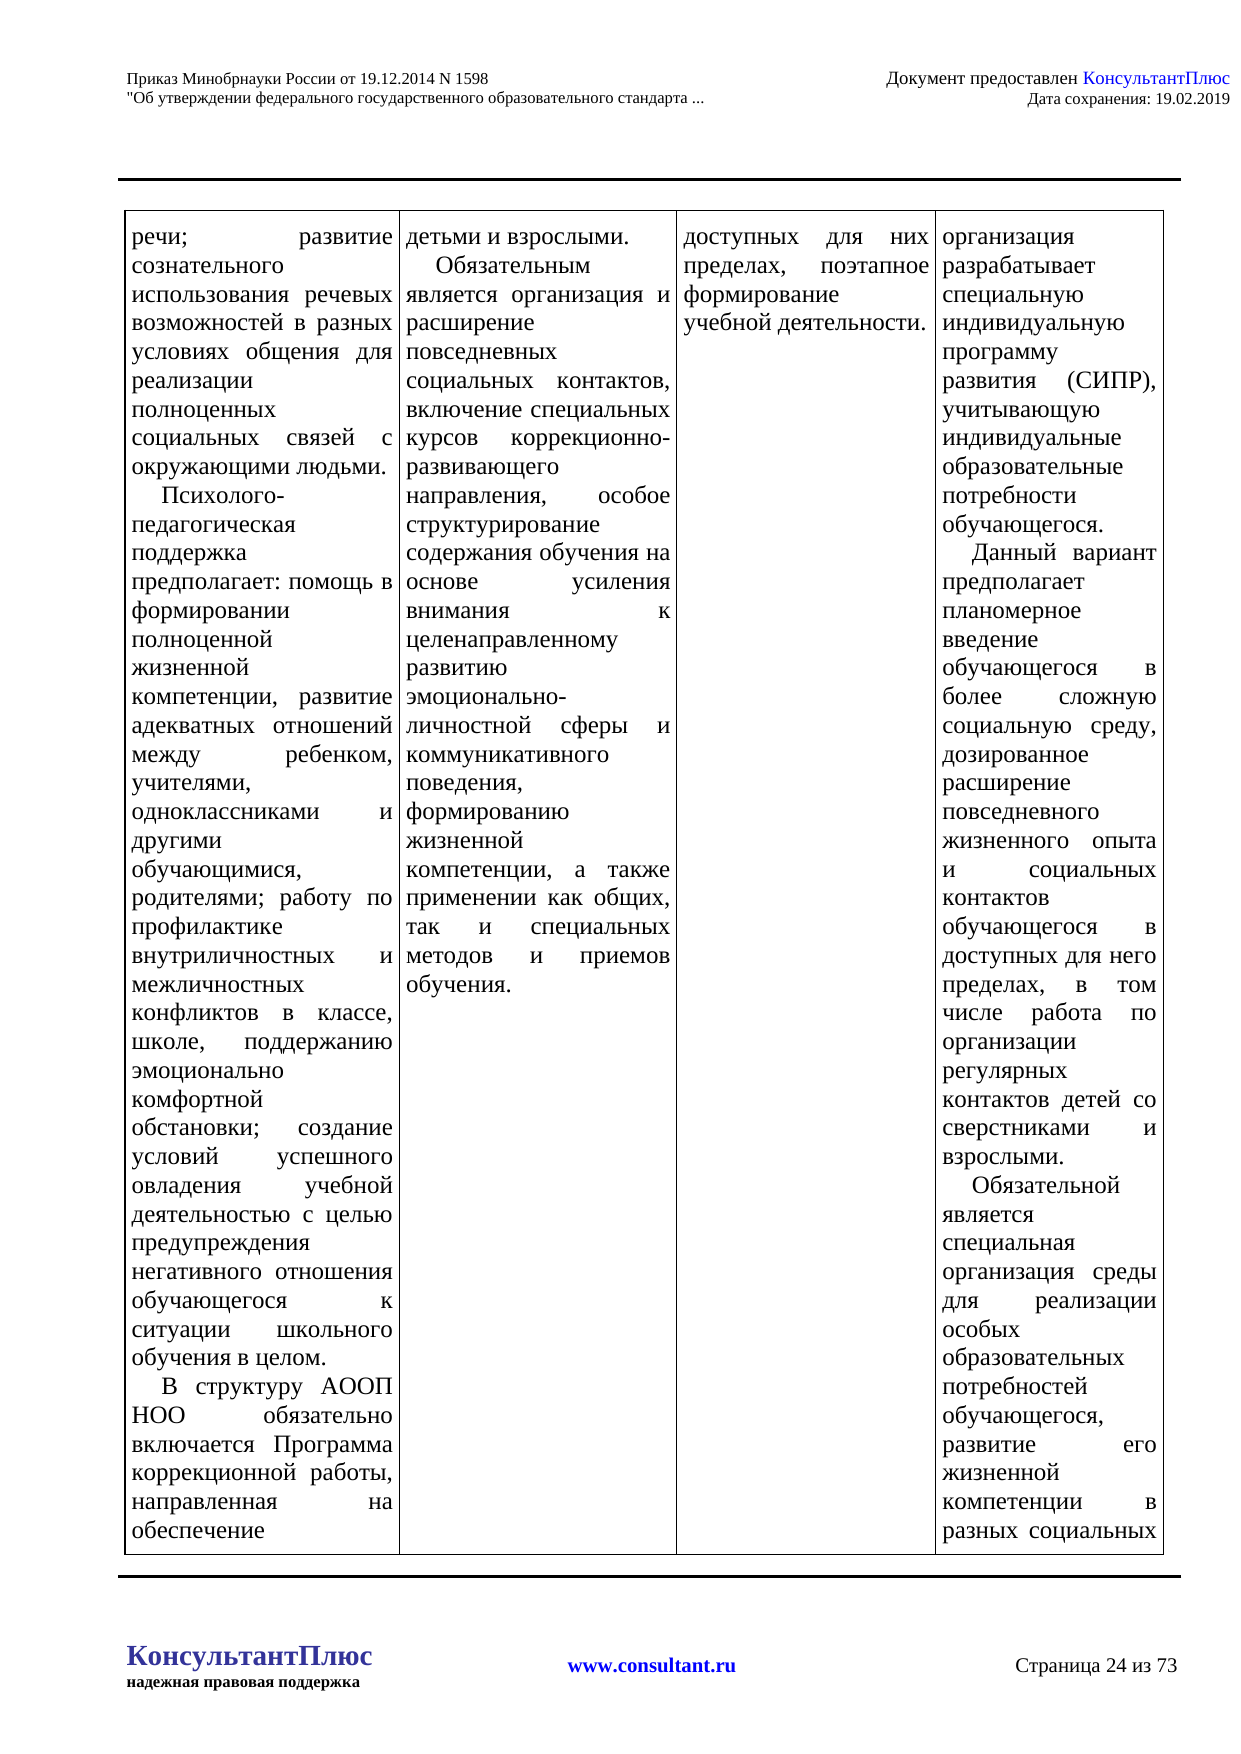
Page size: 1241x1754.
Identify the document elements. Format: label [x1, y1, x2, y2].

table_cell [936, 211, 1163, 1554]
table_cell [126, 211, 399, 1554]
table_cell [677, 211, 935, 1554]
table_cell [400, 211, 676, 1554]
